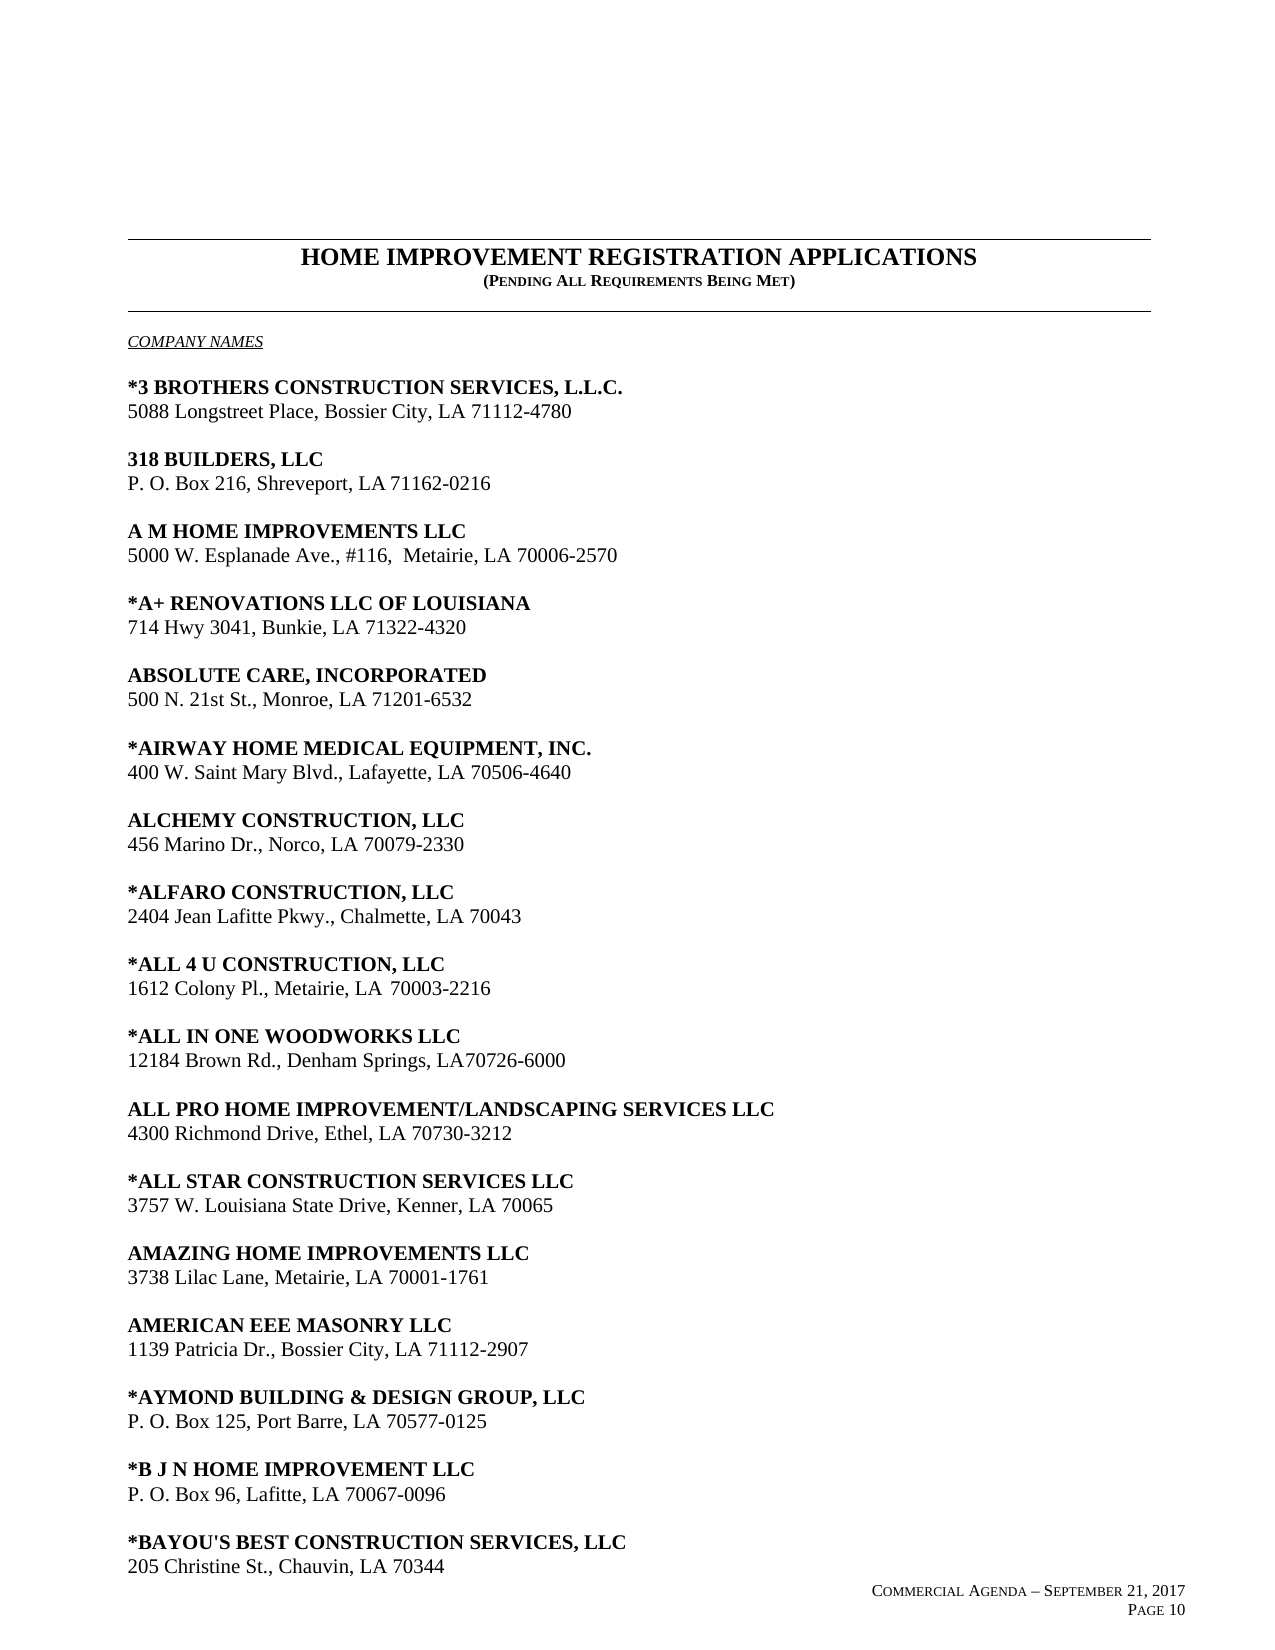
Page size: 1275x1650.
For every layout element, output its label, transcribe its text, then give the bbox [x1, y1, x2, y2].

text 318 BUILDERS, LLC [127, 447, 1166, 471]
text 4300 Richmond Drive, Ethel, LA 70730-3212 [127, 1121, 1166, 1144]
text A M HOME IMPROVEMENTS LLC [127, 519, 1166, 543]
text 1139 Patricia Dr., Bossier City, LA 71112-2907 [127, 1337, 1166, 1361]
text 500 N. 21st St., Monroe, LA 71201-6532 [127, 687, 1166, 711]
text *A+ RENOVATIONS LLC OF LOUISIANA [90, 591, 1166, 615]
text 5000 W. Esplanade Ave., #116, Metairie, LA 70006-2570 [127, 543, 1166, 567]
text P. O. Box 216, Shreveport, LA 71162-0216 [127, 471, 1166, 495]
text AMAZING HOME IMPROVEMENTS LLC [90, 1241, 1166, 1265]
text HOME IMPROVEMENT REGISTRATION APPLICATIONS [127, 240, 1151, 268]
text 3757 W. Louisiana State Drive, Kenner, LA 70065 [127, 1193, 1166, 1217]
text 205 Christine St., Chauvin, LA 70344 [127, 1554, 1166, 1578]
text *BAYOU'S BEST CONSTRUCTION SERVICES, LLC [127, 1529, 1166, 1554]
text 12184 Brown Rd., Denham Springs, LA 70726-6000 [90, 1048, 1166, 1072]
text 456 Marino Dr., Norco, LA 70079-2330 [127, 832, 1166, 856]
text *ALL 4 U CONSTRUCTION, LLC [90, 952, 1166, 976]
text *ALL STAR CONSTRUCTION SERVICES LLC [127, 1169, 1166, 1193]
text COMPANY NAMES [127, 331, 1151, 351]
text 1612 Colony Pl., Metairie, LA 70003-2216 [90, 976, 1166, 1000]
text ABSOLUTE CARE, INCORPORATED [127, 663, 1166, 687]
text ALCHEMY CONSTRUCTION, LLC [127, 808, 1166, 832]
text P. O. Box 96, Lafitte, LA 70067-0096 [127, 1481, 1166, 1506]
text AMERICAN EEE MASONRY LLC [127, 1313, 1166, 1337]
text 2404 Jean Lafitte Pkwy., Chalmette, LA 70043 [127, 904, 1166, 928]
text 400 W. Saint Mary Blvd., Lafayette, LA 70506-4640 [90, 759, 1166, 784]
text *AIRWAY HOME MEDICAL EQUIPMENT, INC. [90, 736, 1166, 759]
text (Pending All Requirements Being Met) [127, 268, 1151, 290]
text 3738 Lilac Lane, Metairie, LA 70001-1761 [90, 1265, 1166, 1289]
text *ALL IN ONE WOODWORKS LLC [90, 1024, 1166, 1048]
text 5088 Longstreet Place, Bossier City, LA 71112-4780 [127, 399, 1166, 423]
text 714 Hwy 3041, Bunkie, LA 71322-4320 [127, 615, 1166, 639]
text ALL PRO HOME IMPROVEMENT/LANDSCAPING SERVICES LLC [127, 1096, 1166, 1121]
text *3 BROTHERS CONSTRUCTION SERVICES, L.L.C. [127, 374, 1166, 399]
text *ALFARO CONSTRUCTION, LLC [127, 880, 1166, 904]
text *B J N HOME IMPROVEMENT LLC [127, 1457, 1166, 1481]
text *AYMOND BUILDING & DESIGN GROUP, LLC [90, 1385, 1166, 1409]
text P. O. Box 125, Port Barre, LA 70577-0125 [127, 1409, 1166, 1433]
